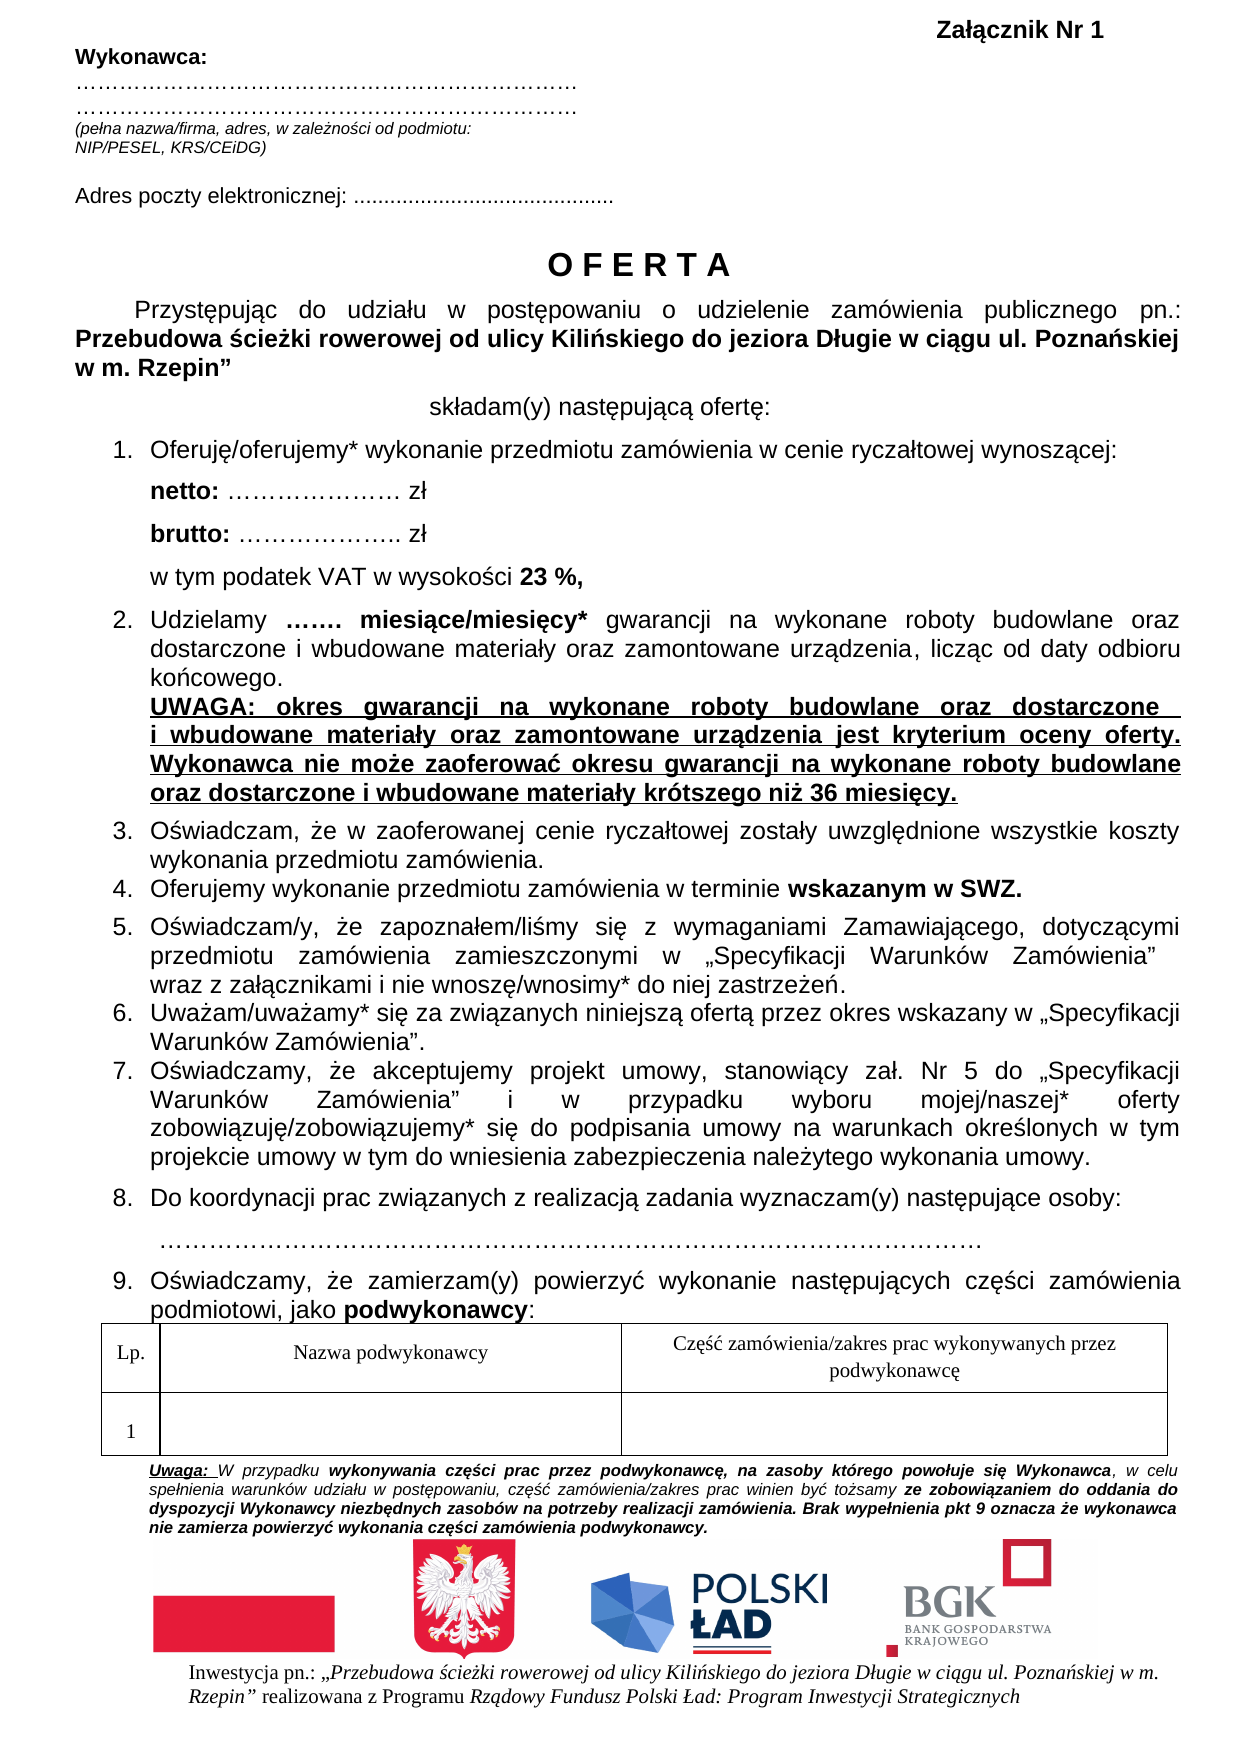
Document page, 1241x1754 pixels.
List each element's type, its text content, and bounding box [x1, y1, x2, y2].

list Udzielamy ……. miesiące/miesięcy* gwarancji na wykonane roboty budowlane oraz dostarczone i wbudowane materiały oraz zamontowane urządzenia, licząc od daty odbioru końcowego. [112, 605, 1181, 691]
list UWAGA: okres gwarancji na wykonane roboty budowlane oraz dostarczone i wbudowane materiały oraz zamontowane urządzenia jest kryterium oceny oferty. Wykonawca nie może zaoferować okresu gwarancji na wykonane roboty budowlane oraz dostarczone i wbudowane materiały krótszego niż 36 miesięcy. [150, 691, 1181, 716]
list Do koordynacji prac związanych z realizacją zadania wyznaczam(y) następujące osoby: [112, 1183, 1181, 1212]
text ……………………………………………………………………………………… [75, 1224, 1181, 1253]
text składam(y) następującą ofertę: [358, 391, 1181, 420]
table_header Lp. [102, 1324, 159, 1392]
list Uważam/uważamy* się za związanych niniejszą ofertą przez okres wskazany w „Specyfikacji Warunków Zamówienia”. [112, 998, 1181, 1056]
text Uwaga: W przypadku wykonywania części prac przez podwykonawcę, na zasoby którego powołuje się Wykonawca, w celu spełnienia warunków udziału w postępowaniu, część zamówienia/zakres prac winien być tożsamy ze zobowiązaniem do oddania do dyspozycji Wykonawcy niezbędnych zasobów na potrzeby realizacji zamówienia. Brak wypełnienia pkt 9 oznacza że wykonawca nie zamierza powierzyć wykonania części zamówienia podwykonawcy. [149, 1461, 1179, 1537]
list Oświadczamy, że zamierzam(y) powierzyć wykonanie następujących części zamówienia podmiotowi, jako podwykonawcy: [112, 1266, 1181, 1323]
list netto: ………………… zł [150, 476, 1181, 504]
text ………………………………………………………………………………………………………………………… [75, 69, 592, 119]
text O F E R T A [75, 245, 1184, 283]
list UWAGA: okres gwarancji na wykonane roboty budowlane oraz dostarczone i wbudowane materiały oraz zamontowane urządzenia jest kryterium oceny oferty. Wykonawca nie może zaoferować okresu gwarancji na wykonane roboty budowlane oraz dostarczone i wbudowane materiały krótszego niż 36 miesięcy. [150, 718, 1181, 745]
list Oświadczam, że w zaoferowanej cenie ryczałtowej zostały uwzględnione wszystkie koszty wykonania przedmiotu zamówienia. [112, 816, 1181, 874]
list Oferujemy wykonanie przedmiotu zamówienia w terminie wskazanym w SWZ. [112, 874, 1181, 902]
table_cell [622, 1393, 1167, 1455]
list UWAGA: okres gwarancji na wykonane roboty budowlane oraz dostarczone i wbudowane materiały oraz zamontowane urządzenia jest kryterium oceny oferty. Wykonawca nie może zaoferować okresu gwarancji na wykonane roboty budowlane oraz dostarczone i wbudowane materiały krótszego niż 36 miesięcy. [150, 746, 1181, 774]
text Adres poczty elektronicznej: ........................................... [75, 183, 1181, 208]
text Załącznik Nr 1 [547, 15, 1181, 43]
table_header Część zamówienia/zakres prac wykonywanych przez podwykonawcę [622, 1324, 1167, 1392]
list brutto: ……………….. zł [150, 519, 1181, 548]
picture [153, 1539, 1099, 1659]
list Oświadczamy, że akceptujemy projekt umowy, stanowiący zał. Nr 5 do „Specyfikacji Warunków Zamówienia” i w przypadku wyboru mojej/naszej* oferty zobowiązuję/zobowiązujemy* się do podpisania umowy na warunkach określonych w tym projekcie umowy w tym do wniesienia zabezpieczenia należytego wykonania umowy. [112, 1056, 1181, 1171]
text Wykonawca: [75, 43, 1181, 69]
text Przystępując do udziału w postępowaniu o udzielenie zamówienia publicznego pn.: Przebudowa ścieżki rowerowej od ulicy Kilińskiego do jeziora Długie w ciągu ul. Poznańskiej w m. Rzepin” [75, 296, 1181, 382]
table_header Nazwa podwykonawcy [161, 1324, 621, 1392]
table_cell [161, 1393, 621, 1455]
table_cell 1 [102, 1393, 159, 1455]
list Oświadczam/y, że zapoznałem/liśmy się z wymaganiami Zamawiającego, dotyczącymi przedmiotu zamówienia zamieszczonymi w „Specyfikacji Warunków Zamówienia” wraz z załącznikami i nie wnoszę/wnosimy* do niej zastrzeżeń. [112, 912, 1181, 998]
list UWAGA: okres gwarancji na wykonane roboty budowlane oraz dostarczone i wbudowane materiały oraz zamontowane urządzenia jest kryterium oceny oferty. Wykonawca nie może zaoferować okresu gwarancji na wykonane roboty budowlane oraz dostarczone i wbudowane materiały krótszego niż 36 miesięcy. [150, 775, 1181, 806]
list Oferuję/oferujemy* wykonanie przedmiotu zamówienia w cenie ryczałtowej wynoszącej: [112, 434, 1181, 463]
list w tym podatek VAT w wysokości 23 %, [150, 562, 1181, 591]
text (pełna nazwa/firma, adres, w zależności od podmiotu: NIP/PESEL, KRS/CEiDG) [75, 119, 1181, 157]
